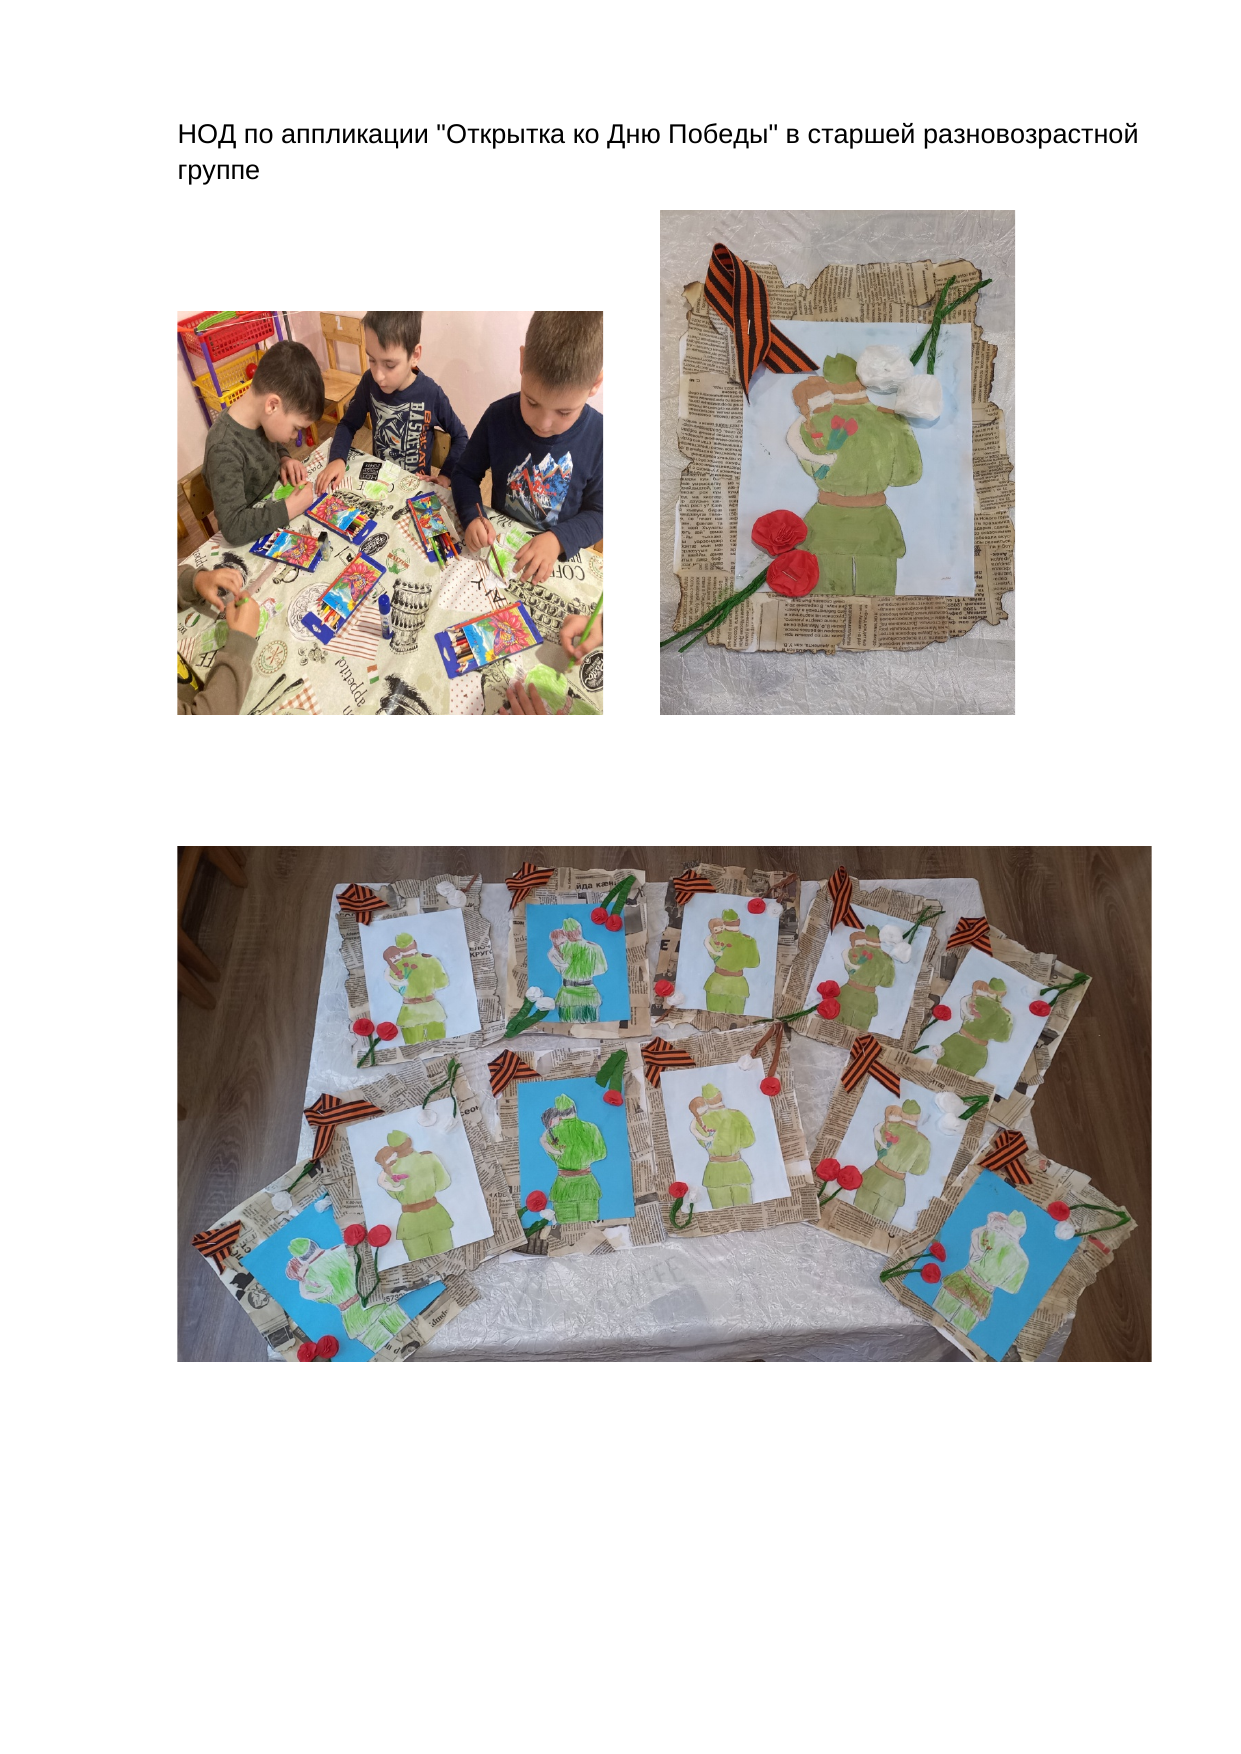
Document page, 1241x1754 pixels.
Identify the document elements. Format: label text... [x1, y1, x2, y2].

picture [177, 311, 604, 715]
text НОД по аппликации "Открытка ко Дню Победы" в старшей разновозрастной группе [177, 118, 1152, 185]
picture [660, 210, 1016, 715]
picture [177, 846, 1152, 1362]
